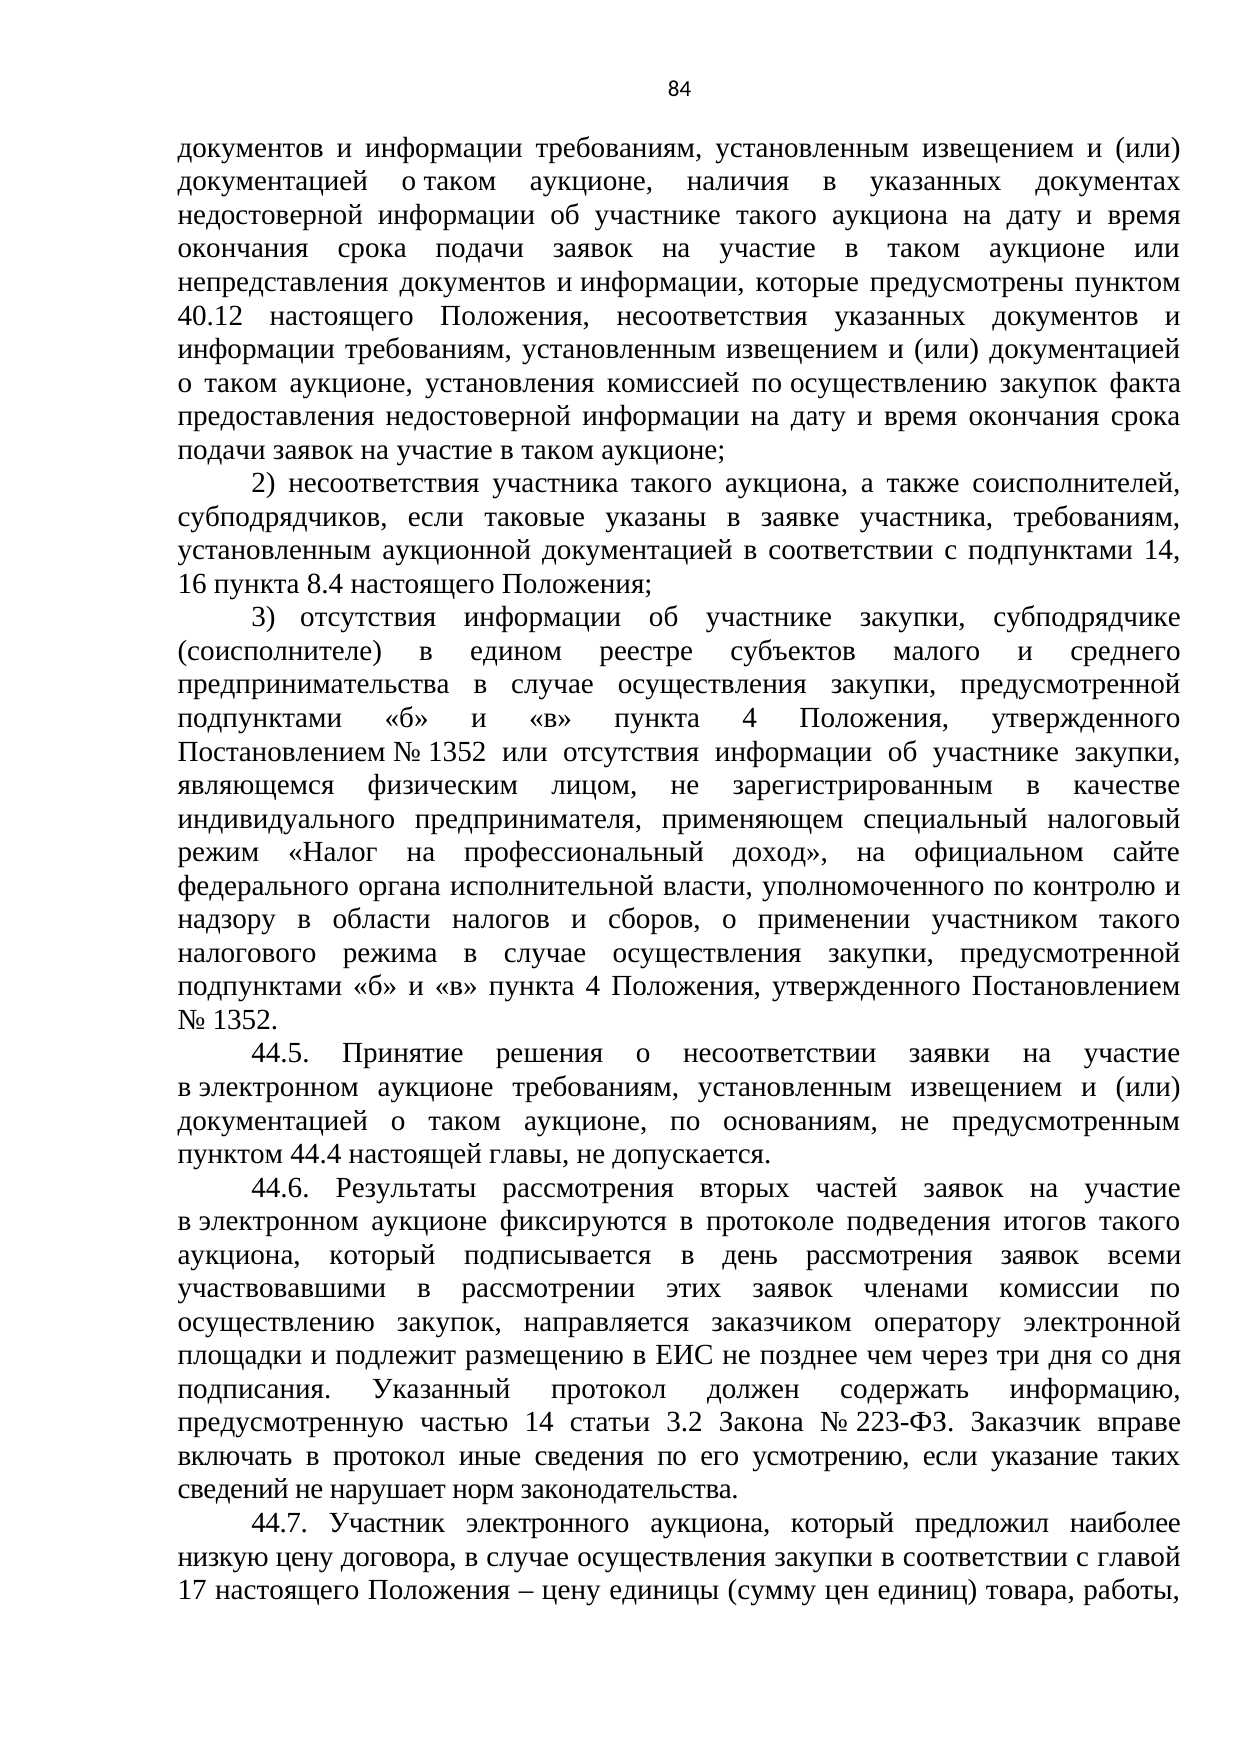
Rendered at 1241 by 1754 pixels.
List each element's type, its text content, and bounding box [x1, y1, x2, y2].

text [177, 1505, 1181, 1606]
text 3) отсутствия информации об участнике закупки, субподрядчике (соисполнителе) в едином реестре субъектов малого и среднего предпринимательства в случае осуществления закупки, предусмотренной подпунктами «б» и «в» пункта 4 Положения, утвержденного Постановлением № 1352 или отсутствия информации об участнике закупки, являющемся физическим лицом, не зарегистрированным в качестве индивидуального предпринимателя, применяющем специальный налоговый режим «Налог на профессиональный доход», на официальном сайте федерального органа исполнительной власти, уполномоченного по контролю и надзору в области налогов и сборов, о применении участником такого налогового режима в случае осуществления закупки, предусмотренной подпунктами «б» и «в» пункта 4 Положения, утвержденного Постановлением № 1352. [177, 599, 1181, 1036]
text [177, 130, 1181, 465]
text 44.6. Результаты рассмотрения вторых частей заявок на участие в электронном аукционе фиксируются в протоколе подведения итогов такого аукциона, который подписывается в день рассмотрения заявок всеми участвовавшими в рассмотрении этих заявок членами комиссии по осуществлению закупок, направляется заказчиком оператору электронной площадки и подлежит размещению в ЕИС не позднее чем через три дня со дня подписания. Указанный протокол должен содержать информацию, предусмотренную частью 14 статьи 3.2 Закона № 223-ФЗ. Заказчик вправе включать в протокол иные сведения по его усмотрению, если указание таких сведений не нарушает норм законодательства. [177, 1170, 1181, 1505]
text 2) несоответствия участника такого аукциона, а также соисполнителей, субподрядчиков, если таковые указаны в заявке участника, требованиям, установленным аукционной документацией в соответствии с подпунктами 14, 16 пункта 8.4 настоящего Положения; [177, 465, 1181, 599]
text 44.5. Принятие решения о несоответствии заявки на участие в электронном аукционе требованиям, установленным извещением и (или) документацией о таком аукционе, по основаниям, не предусмотренным пунктом 44.4 настоящей главы, не допускается. [177, 1036, 1181, 1170]
